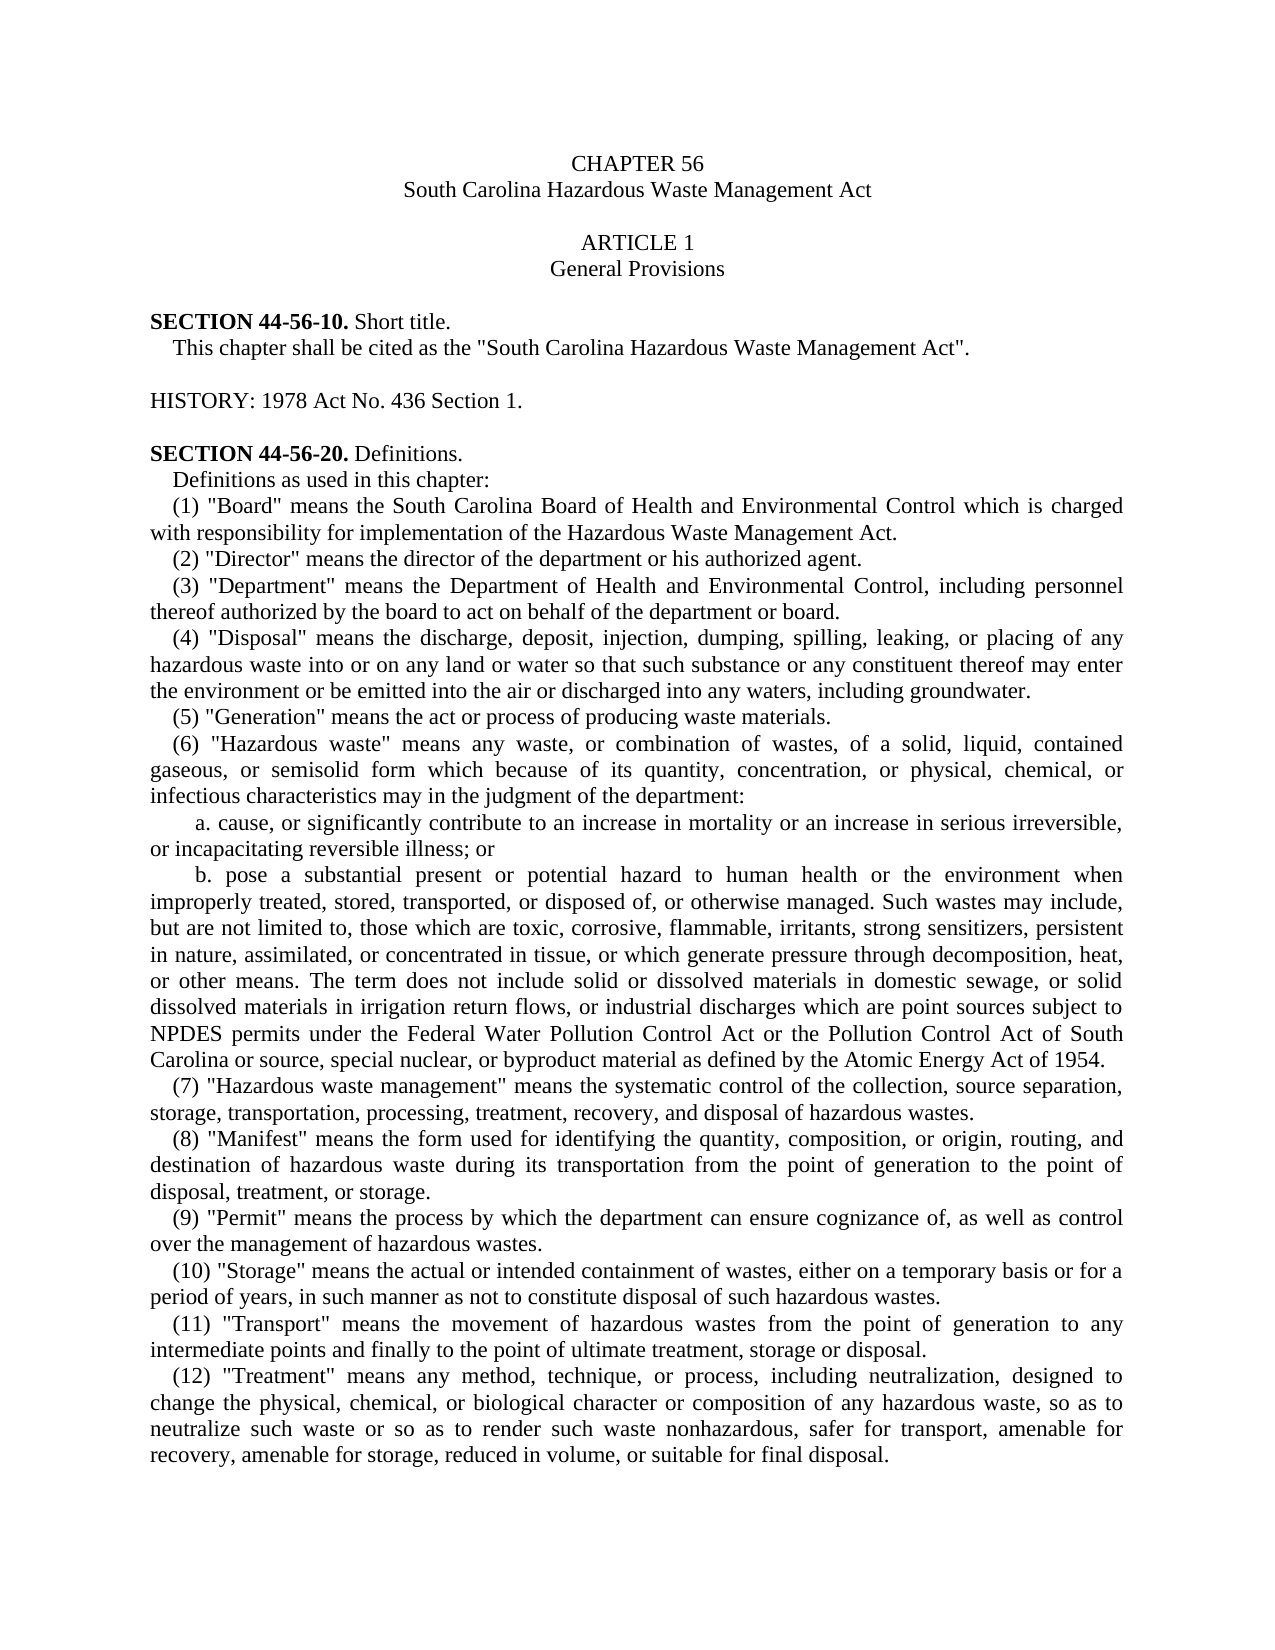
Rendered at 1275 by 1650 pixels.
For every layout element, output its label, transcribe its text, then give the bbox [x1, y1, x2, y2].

text (10) "Storage" means the actual or intended containment of wastes, either on a temporary basis or for a period of years, in such manner as not to constitute disposal of such hazardous wastes. [150, 1257, 1125, 1309]
text (6) "Hazardous waste" means any waste, or combination of wastes, of a solid, liquid, contained gaseous, or semisolid form which because of its quantity, concentration, or physical, chemical, or infectious characteristics may in the judgment of the department: [150, 730, 1125, 809]
text (1) "Board" means the South Carolina Board of Health and Environmental Control which is charged with responsibility for implementation of the Hazardous Waste Management Act. [150, 493, 1125, 545]
text (3) "Department" means the Department of Health and Environmental Control, including personnel thereof authorized by the board to act on behalf of the department or board. [150, 572, 1125, 624]
text This chapter shall be cited as the "South Carolina Hazardous Waste Management Act". [150, 334, 1125, 361]
text (2) "Director" means the director of the department or his authorized agent. [150, 545, 1125, 572]
text (9) "Permit" means the process by which the department can ensure cognizance of, as well as control over the management of hazardous wastes. [150, 1204, 1125, 1257]
text General Provisions [150, 255, 1125, 282]
text b. pose a substantial present or potential hazard to human health or the environment when improperly treated, stored, transported, or disposed of, or otherwise managed. Such wastes may include, but are not limited to, those which are toxic, corrosive, flammable, irritants, strong sensitizers, persistent in nature, assimilated, or concentrated in tissue, or which generate pressure through decomposition, heat, or other means. The term does not include solid or dissolved materials in domestic sewage, or solid dissolved materials in irrigation return flows, or industrial discharges which are point sources subject to NPDES permits under the Federal Water Pollution Control Act or the Pollution Control Act of South Carolina or source, special nuclear, or byproduct material as defined by the Atomic Energy Act of 1954. [150, 862, 1125, 1072]
text (4) "Disposal" means the discharge, deposit, injection, dumping, spilling, leaking, or placing of any hazardous waste into or on any land or water so that such substance or any constituent thereof may enter the environment or be emitted into the air or discharged into any waters, including groundwater. [150, 624, 1125, 703]
text (11) "Transport" means the movement of hazardous wastes from the point of generation to any intermediate points and finally to the point of ultimate treatment, storage or disposal. [150, 1309, 1125, 1362]
text (12) "Treatment" means any method, technique, or process, including neutralization, designed to change the physical, chemical, or biological character or composition of any hazardous waste, so as to neutralize such waste or so as to render such waste nonhazardous, safer for transport, amenable for recovery, amenable for storage, reduced in volume, or suitable for final disposal. [150, 1362, 1125, 1468]
text SECTION 44-56-20. Definitions. [150, 440, 1125, 466]
text SECTION 44-56-10. Short title. [150, 308, 1125, 334]
text Definitions as used in this chapter: [150, 466, 1125, 493]
text (7) "Hazardous waste management" means the systematic control of the collection, source separation, storage, transportation, processing, treatment, recovery, and disposal of hazardous wastes. [150, 1072, 1125, 1125]
text (5) "Generation" means the act or process of producing waste materials. [150, 703, 1125, 730]
text (8) "Manifest" means the form used for identifying the quantity, composition, or origin, routing, and destination of hazardous waste during its transportation from the point of generation to the point of disposal, treatment, or storage. [150, 1125, 1125, 1204]
text South Carolina Hazardous Waste Management Act [150, 176, 1125, 203]
text ARTICLE 1 [150, 229, 1125, 255]
text a. cause, or significantly contribute to an increase in mortality or an increase in serious irreversible, or incapacitating reversible illness; or [150, 809, 1125, 862]
text HISTORY: 1978 Act No. 436 Section 1. [150, 387, 1125, 413]
text CHAPTER 56 [150, 150, 1125, 176]
